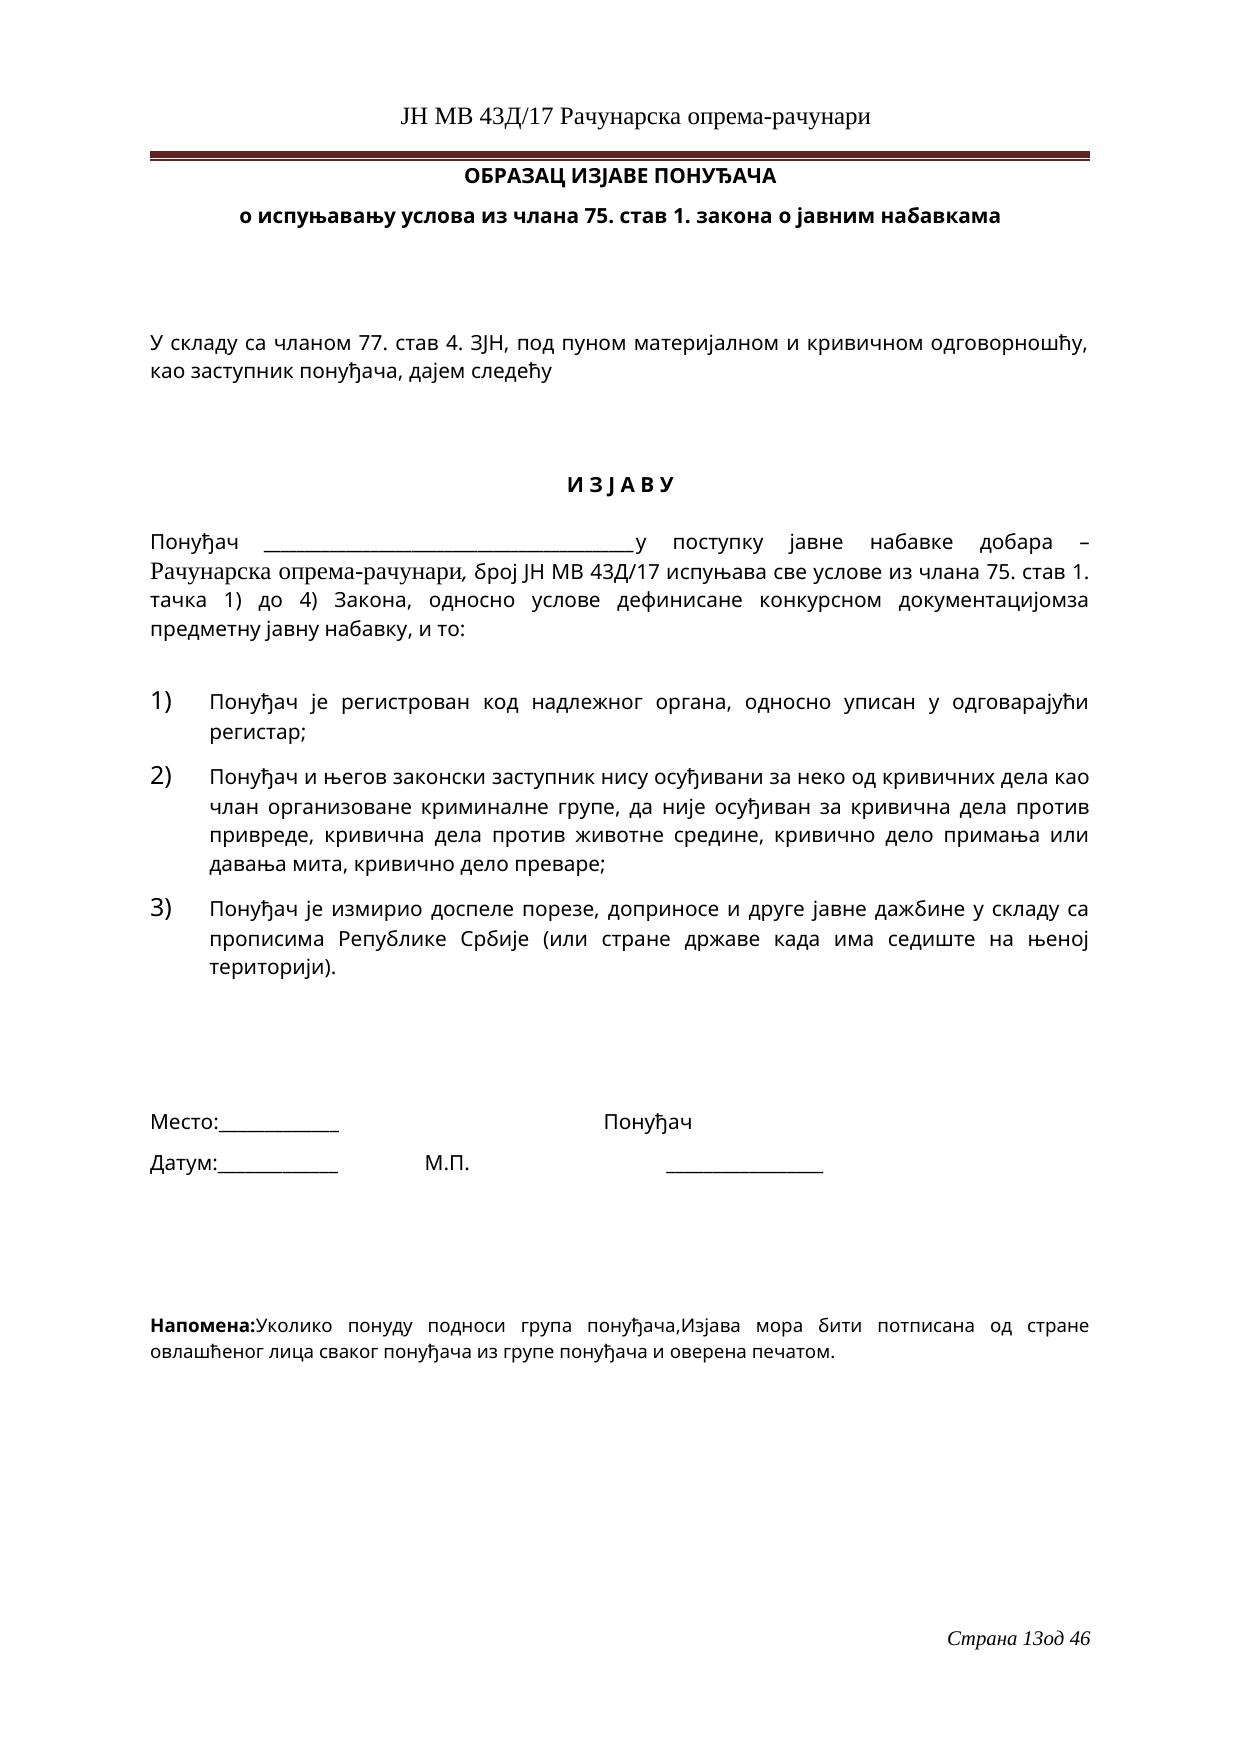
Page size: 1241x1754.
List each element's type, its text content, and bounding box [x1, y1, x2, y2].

list Понуђач је измирио доспеле порезе, доприносе и друге јавне дажбине у складу са прописима Републике Србије (или стране државе када има седиште на њеној територији). [150, 890, 1090, 981]
text И З Ј А В У [150, 470, 1090, 499]
text Напомена:Уколико понуду подноси група понуђача,Изјава мора бити потписана од стране овлашћеног лица сваког понуђача из групе понуђача и оверена печатом. [150, 1312, 1090, 1363]
list Понуђач је регистрован код надлежног органа, односно уписан у одговарајући регистар; [150, 683, 1090, 746]
text У складу са чланом 77. став 4. ЗЈН, под пуном материјалном и кривичном одговорношћу, као заступник понуђача, дајем следећу [150, 328, 1090, 385]
text Понуђач _____________________________________________у поступку јавне набавке добара – Рачунарска опрема-рачунари, број ЈН МВ 43Д/17 испуњава све услове из члана 75. став 1. тачка 1) до 4) Закона, односно услове дефинисане конкурсном документацијомза предметну јавну набавку, и то: [150, 527, 1090, 642]
text ОБРАЗАЦ ИЗЈАВЕ ПОНУЂАЧА [150, 161, 1090, 189]
text о испуњавању услова из члана 75. став 1. закона о јавним набавкама [150, 202, 1090, 230]
list Понуђач и његов законски заступник нису осуђивани за неко од кривичних дела као члан организоване криминалне групе, да није осуђиван за кривична дела против привреде, кривична дела против животне средине, кривично дело примања или давања мита, кривично дело преваре; [150, 758, 1090, 877]
text Место:_____________ Понуђач [150, 1107, 1090, 1136]
text Датум:_____________ М.П. _________________ [150, 1148, 1090, 1176]
